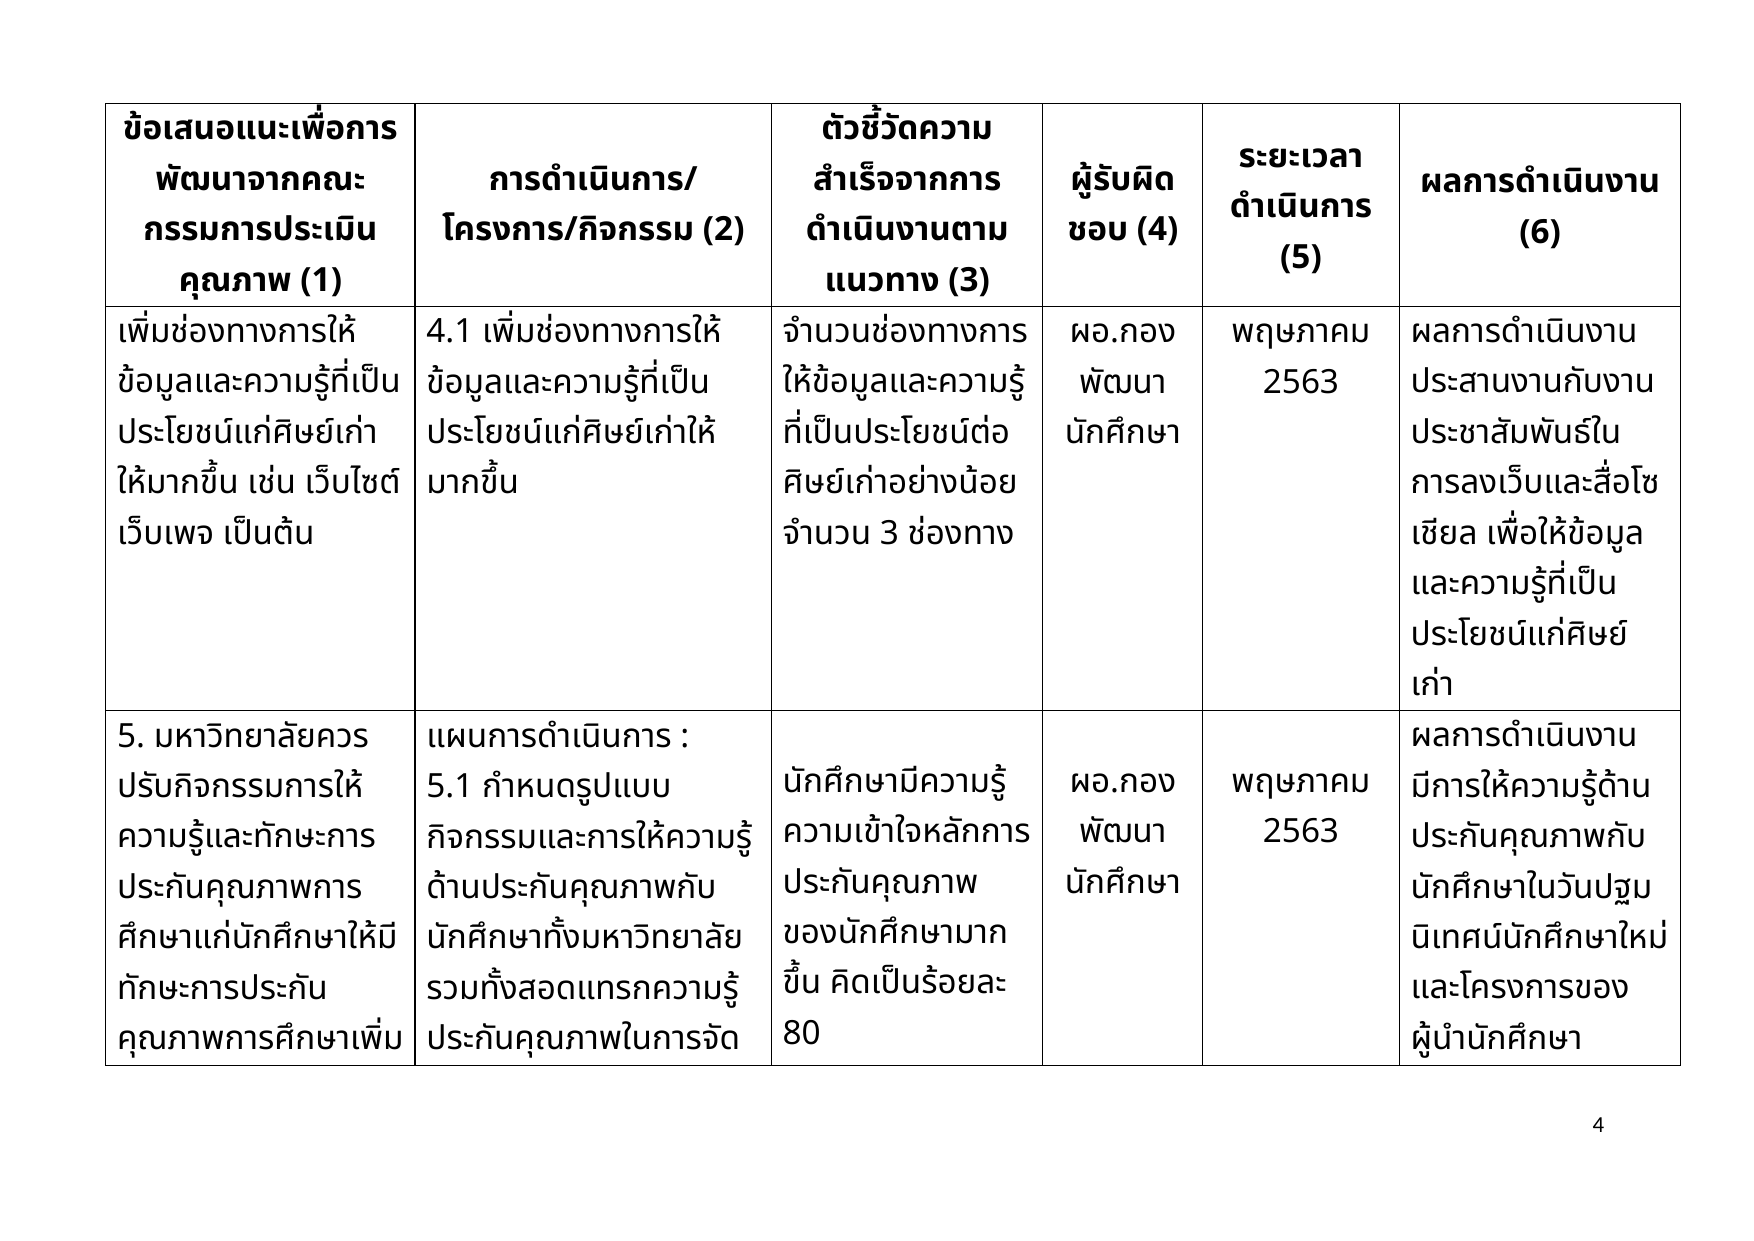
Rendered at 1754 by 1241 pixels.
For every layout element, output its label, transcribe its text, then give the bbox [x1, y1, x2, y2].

table_cell จำนวนช่องทางการให้ข้อมูลและความรู้ที่เป็นประโยชน์ต่อศิษย์เก่าอย่างน้อยจำนวน 3 ช่องทาง [772, 307, 1042, 710]
table_cell 4. มหาวิทยาลัยควรเพิ่มช่องทางการให้ข้อมูลและความรู้ที่เป็นประโยชน์แก่ศิษย์เก่าให้มากขึ้น เช่น เว็บไซต์ เว็บเพจ เป็นต้น [106, 307, 414, 710]
table_header ผลการดำเนินงาน (6) [1400, 104, 1680, 306]
table_cell พฤษภาคม 2563 [1203, 307, 1399, 710]
table_cell ผลการดำเนินงาน ประสานงานกับงานประชาสัมพันธ์ในการลงเว็บและสื่อโซเชียล เพื่อให้ข้อมูลและความรู้ที่เป็นประโยชน์แก่ศิษย์เก่า [1400, 307, 1680, 710]
table_header ข้อเสนอแนะเพื่อการพัฒนาจากคณะกรรมการประเมินคุณภาพ (1) [106, 104, 414, 306]
table_header ผู้รับผิดชอบ (4) [1043, 104, 1202, 306]
table_cell นักศึกษามีความรู้ความเข้าใจหลักการประกันคุณภาพของนักศึกษามากขึ้น คิดเป็นร้อยละ 80 [772, 711, 1042, 1065]
table_cell 5. มหาวิทยาลัยควรปรับกิจกรรมการให้ความรู้และทักษะการประกันคุณภาพการศึกษาแก่นักศึกษาให้มีทักษะการประกันคุณภาพการศึกษาเพิ่มมากขึ้น [106, 711, 414, 1065]
table_header ระยะเวลาดำเนินการ (5) [1203, 104, 1399, 306]
table_header ตัวชี้วัดความสำเร็จจากการดำเนินงานตามแนวทาง (3) [772, 104, 1042, 306]
table_cell แผนการดำเนินการ : 4.1 เพิ่มช่องทางการให้ข้อมูลและความรู้ที่เป็นประโยชน์แก่ศิษย์เก่าให้มากขึ้น [416, 307, 771, 710]
table_header การดำเนินการ/โครงการ/กิจกรรม (2) [416, 104, 771, 306]
table_cell ผอ.กองพัฒนานักศึกษา [1043, 307, 1202, 710]
table_cell ผอ.กองพัฒนานักศึกษา [1043, 711, 1202, 1065]
table_cell ผลการดำเนินงาน มีการให้ความรู้ด้านประกันคุณภาพกับนักศึกษาในวันปฐมนิเทศน์นักศึกษาใหม่และโครงการของผู้นำนักศึกษา [1400, 711, 1680, 1065]
table_cell พฤษภาคม 2563 [1203, 711, 1399, 1065]
